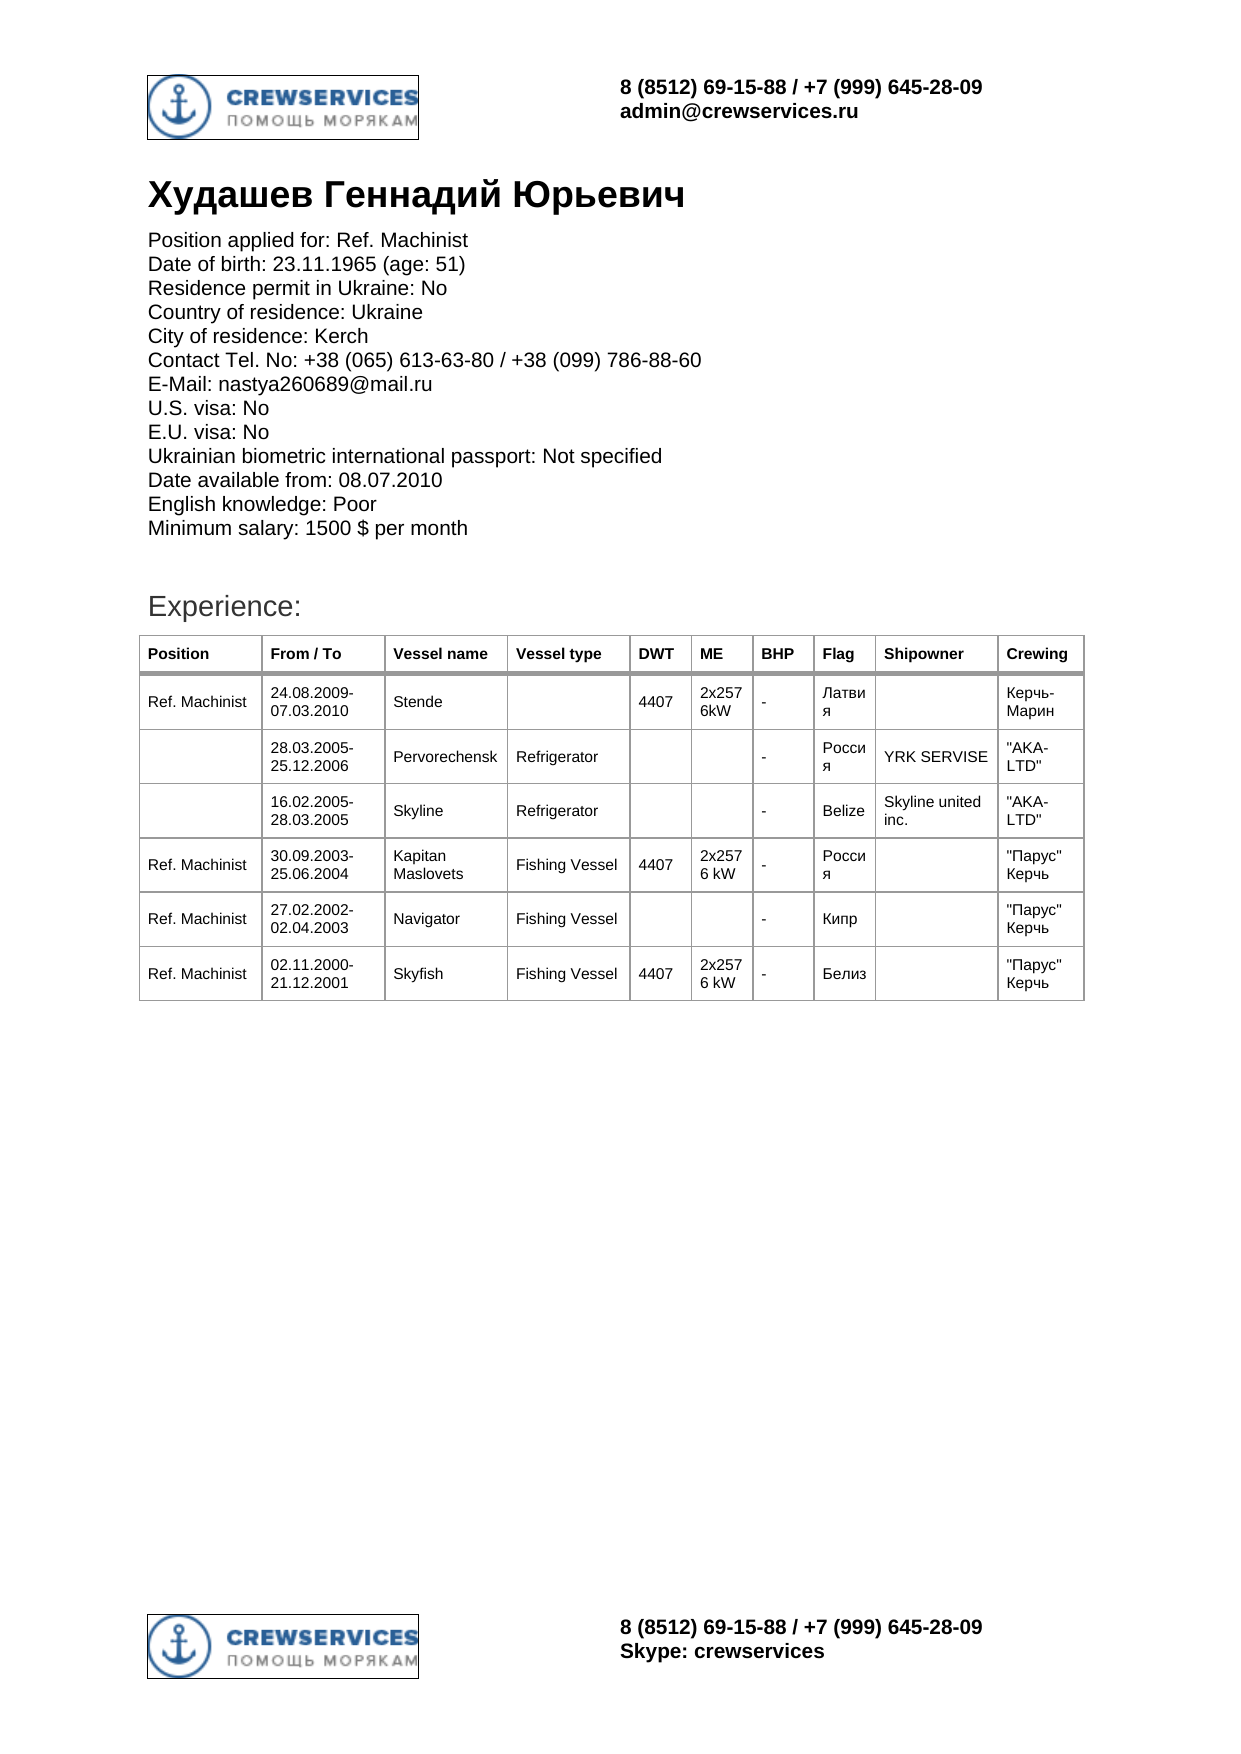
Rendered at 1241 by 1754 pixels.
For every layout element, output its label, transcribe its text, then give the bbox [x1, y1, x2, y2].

table_cell "Парус" Керчь [999, 893, 1083, 946]
table_cell 16.02.2005-28.03.2005 [263, 784, 384, 837]
picture [148, 76, 418, 139]
table_cell "AKA-LTD" [999, 784, 1083, 837]
table_cell 30.09.2003-25.06.2004 [263, 839, 384, 891]
table_cell Skyfish [386, 947, 507, 1000]
table_header ME [692, 636, 752, 671]
table_cell [692, 893, 752, 946]
table_cell - [754, 839, 813, 891]
table_header Position [140, 636, 261, 671]
subtitle Experience: [148, 589, 1092, 622]
table_cell 2х2576 kW [692, 839, 752, 891]
table_cell 4407 [631, 676, 691, 728]
table_cell 2x2576kW [692, 676, 752, 728]
table_header DWT [631, 636, 691, 671]
table_cell 4407 [631, 839, 691, 891]
table_cell [692, 784, 752, 837]
table_cell [876, 893, 997, 946]
table_cell Stende [386, 676, 507, 728]
table_cell [140, 784, 261, 837]
table_cell Belize [815, 784, 875, 837]
table_cell Refrigerator [508, 784, 629, 837]
table_cell Fishing Vessel [508, 947, 629, 1000]
table_cell [140, 730, 261, 783]
table_cell "Парус" Керчь [999, 947, 1083, 1000]
table_header BHP [754, 636, 813, 671]
subtitle Худашев Геннадий Юрьевич [148, 173, 1092, 216]
table_cell Латвия [815, 676, 875, 728]
table_cell [876, 947, 997, 1000]
table_cell [631, 893, 691, 946]
table_cell 2х2576 kW [692, 947, 752, 1000]
table_cell Ref. Machinist [140, 839, 261, 891]
table_cell Ref. Machinist [140, 676, 261, 728]
table_header Vessel type [508, 636, 629, 671]
table_cell - [754, 784, 813, 837]
table_cell Pervorechensk [386, 730, 507, 783]
table_cell Skyline [386, 784, 507, 837]
table_cell [876, 676, 997, 728]
table_cell [876, 839, 997, 891]
table_cell "Парус" Керчь [999, 839, 1083, 891]
table_cell "AKA-LTD" [999, 730, 1083, 783]
table_cell Ref. Machinist [140, 947, 261, 1000]
table_cell Refrigerator [508, 730, 629, 783]
table_cell 28.03.2005-25.12.2006 [263, 730, 384, 783]
table_header Crewing [999, 636, 1083, 671]
table_cell - [754, 947, 813, 1000]
table_cell 02.11.2000-21.12.2001 [263, 947, 384, 1000]
table_cell Белиз [815, 947, 875, 1000]
table_cell 4407 [631, 947, 691, 1000]
table_cell Россия [815, 730, 875, 783]
table_cell Керчь-Марин [999, 676, 1083, 728]
table_header Position applied for: Ref. Machinist Date of birth: 23.11.1965 (age: 51) Residence permit in Ukraine: No Country of residence: Ukraine City of residence: Kerch Contact Tel. No: +38 (065) 613-63-80 / +38 (099) 786-88-60 E-Mail: nastya260689@mail.ru U.S. visa: No E.U. visa: No Ukrainian biometric international passport: Not specified Date available from: 08.07.2010 English knowledge: Poor Minimum salary: 1500 $ per month [136, 228, 1081, 540]
table_header Shipowner [876, 636, 997, 671]
table_cell 27.02.2002-02.04.2003 [263, 893, 384, 946]
table_cell 24.08.2009-07.03.2010 [263, 676, 384, 728]
table_cell Skyline united inc. [876, 784, 997, 837]
table_cell Fishing Vessel [508, 893, 629, 946]
table_cell [631, 784, 691, 837]
table_cell Navigator [386, 893, 507, 946]
table_header Flag [815, 636, 875, 671]
table_cell - [754, 676, 813, 728]
table_cell [508, 676, 629, 728]
table_cell - [754, 893, 813, 946]
table_cell Кипр [815, 893, 875, 946]
table_header From / To [263, 636, 384, 671]
table_cell - [754, 730, 813, 783]
table_cell [631, 730, 691, 783]
table_cell Fishing Vessel [508, 839, 629, 891]
table_cell Kapitan Maslovets [386, 839, 507, 891]
table_cell Ref. Machinist [140, 893, 261, 946]
table_cell [692, 730, 752, 783]
picture [148, 1615, 418, 1678]
table_header Vessel name [386, 636, 507, 671]
table_cell YRK SERVISE [876, 730, 997, 783]
table_cell Россия [815, 839, 875, 891]
